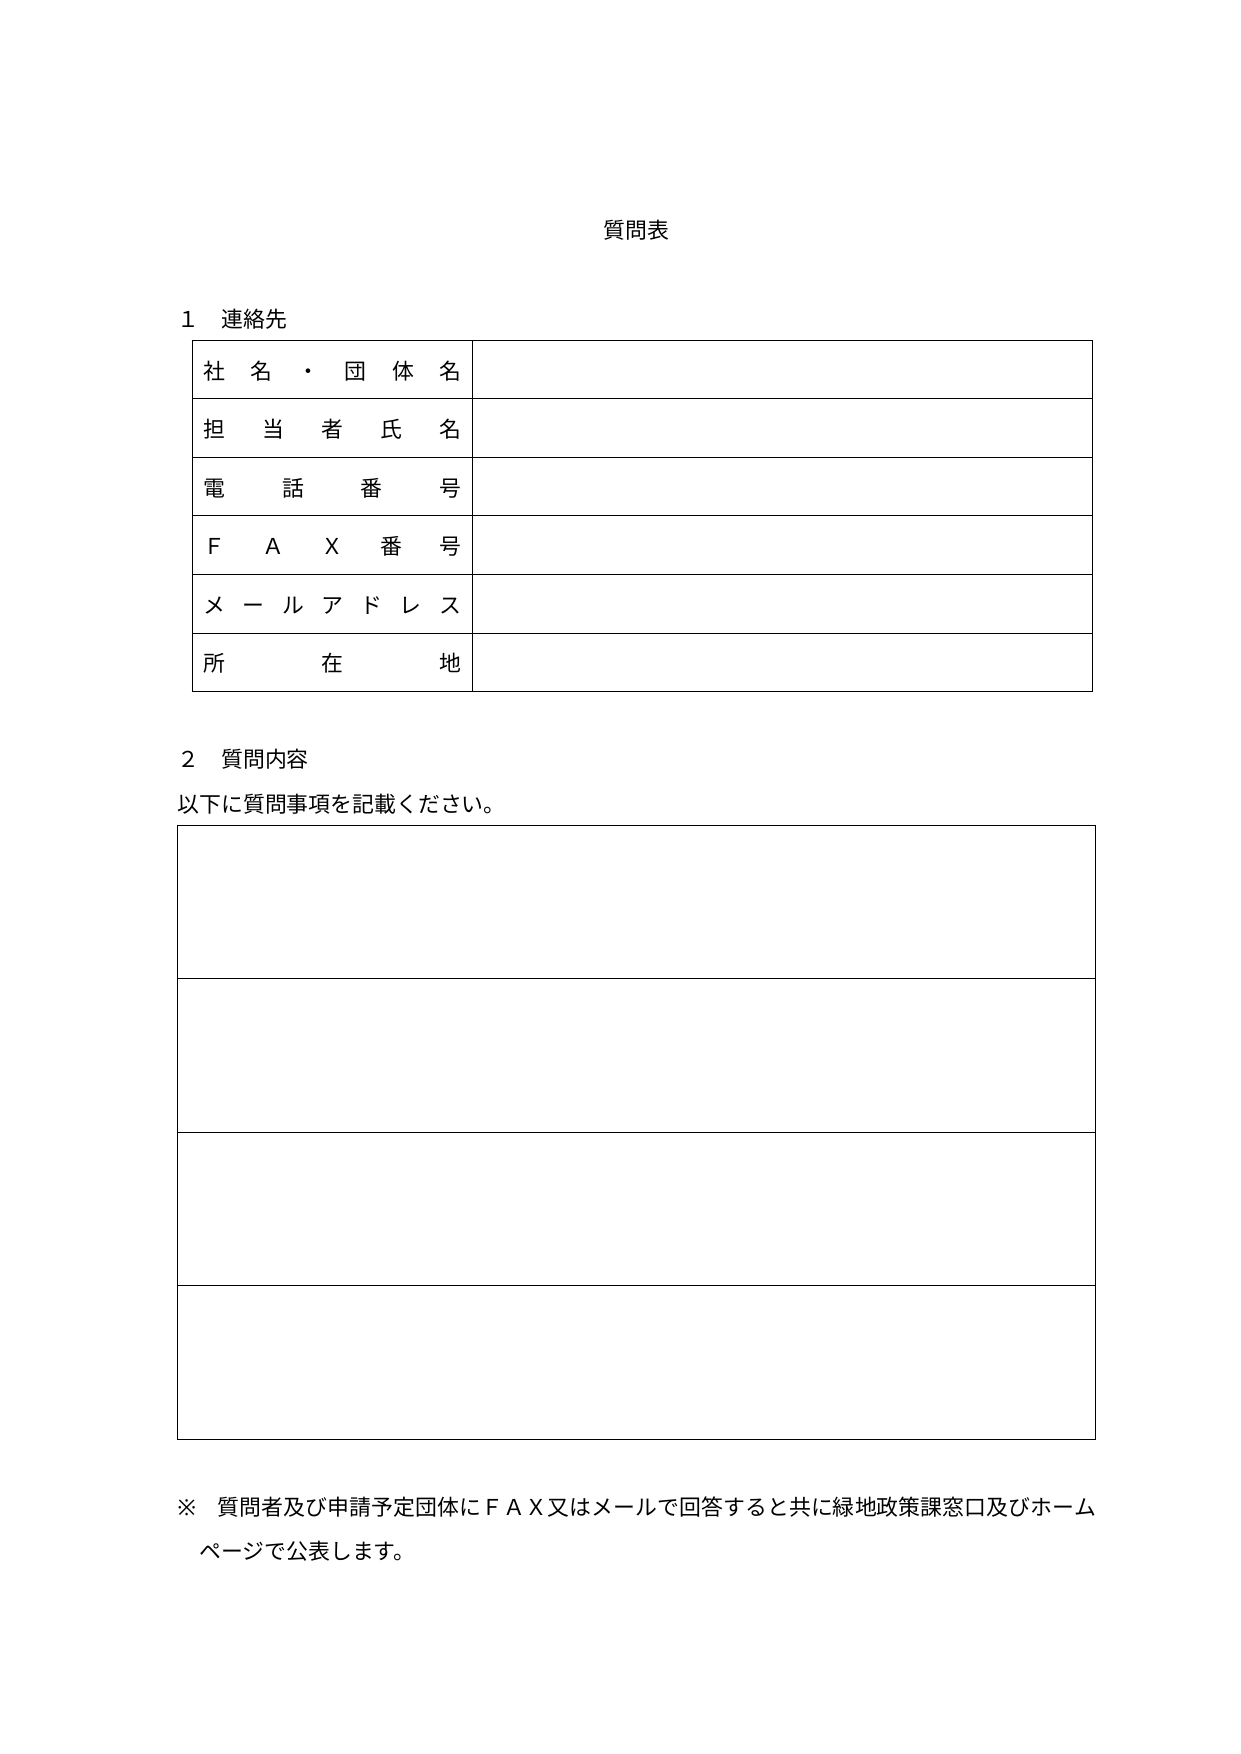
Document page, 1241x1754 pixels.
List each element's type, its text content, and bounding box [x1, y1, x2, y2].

table_cell [178, 979, 1095, 1132]
table_cell [178, 1133, 1095, 1285]
text １ 連絡先 [177, 296, 1096, 340]
text 以下に質問事項を記載ください。 [177, 780, 1096, 824]
table_cell [473, 516, 1092, 574]
table_cell ＦＡＸ番号 [193, 516, 472, 574]
table_cell 担当者氏名 [193, 399, 472, 457]
table_header 社名・団体名 [193, 341, 472, 398]
text 質問表 [177, 207, 1096, 251]
table_cell [473, 575, 1092, 632]
text ※ 質問者及び申請予定団体にＦＡＸ又はメールで回答すると共に緑地政策課窓口及びホームページで公表します。 [177, 1484, 1096, 1572]
table_cell [473, 634, 1092, 691]
table_cell [473, 458, 1092, 515]
table_header [473, 341, 1092, 398]
text ２ 質問内容 [177, 736, 1096, 780]
table_cell [178, 1286, 1095, 1439]
table_header [178, 826, 1095, 978]
table_cell 電話番号 [193, 458, 472, 515]
table_cell 所在地 [193, 634, 472, 691]
table_cell [473, 399, 1092, 457]
table_cell メールアドレス [193, 575, 472, 632]
